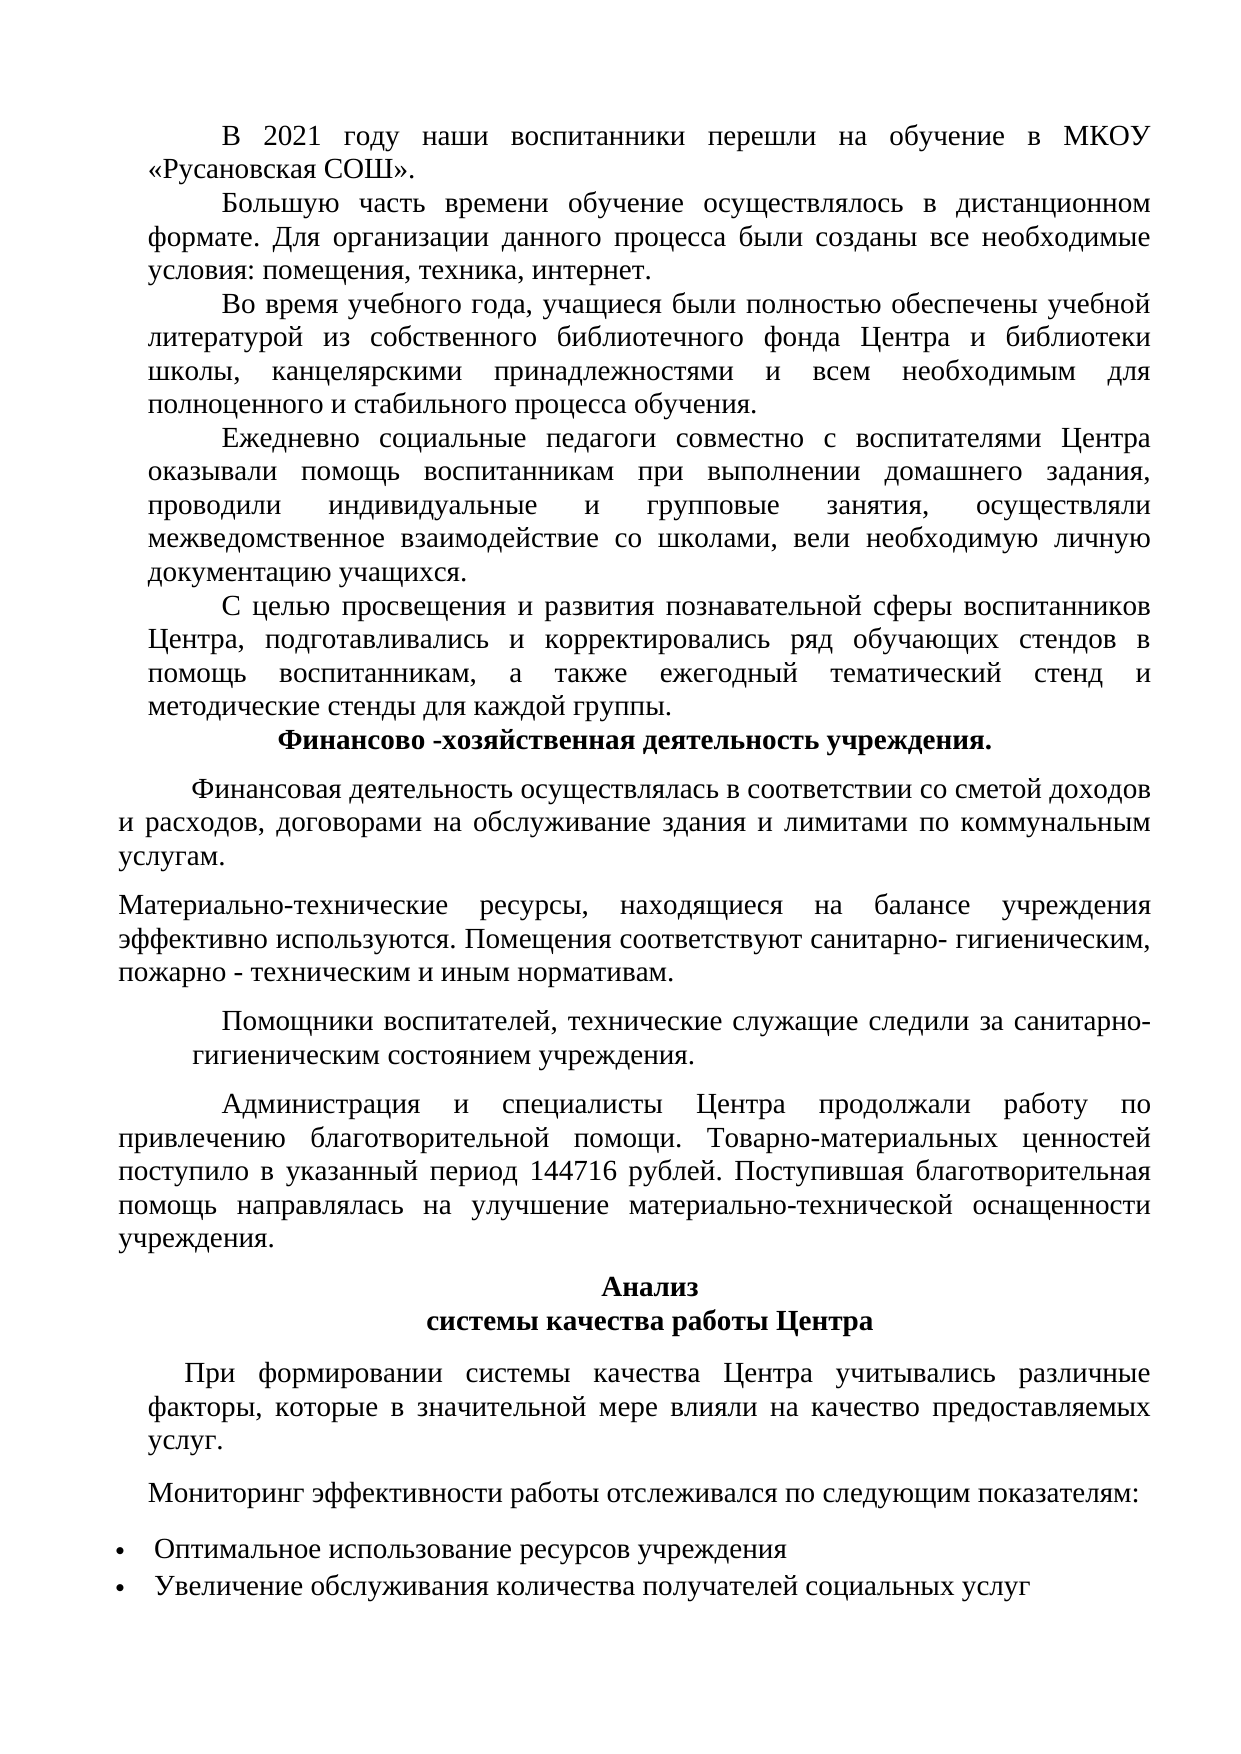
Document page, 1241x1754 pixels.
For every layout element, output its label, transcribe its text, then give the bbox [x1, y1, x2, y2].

list Оптимальное использование ресурсов учреждения [116, 1527, 1152, 1564]
text Финансово -хозяйственная деятельность учреждения. [118, 722, 1152, 755]
text Ежедневно социальные педагоги совместно с воспитателями Центра оказывали помощь воспитанникам при выполнении домашнего задания, проводили индивидуальные и групповые занятия, осуществляли межведомственное взаимодействие со школами, вели необходимую личную документацию учащихся. [148, 420, 1152, 588]
text системы качества работы Центра [148, 1303, 1152, 1337]
text Администрация и специалисты Центра продолжали работу по привлечению благотворительной помощи. Товарно-материальных ценностей поступило в указанный период 144716 рублей. Поступившая благотворительная помощь направлялась на улучшение материально-технической оснащенности учреждения. [118, 1086, 1152, 1254]
list Увеличение обслуживания количества получателей социальных услуг [116, 1564, 1152, 1602]
text Большую часть времени обучение осуществлялось в дистанционном формате. Для организации данного процесса были созданы все необходимые условия: помещения, техника, интернет. [148, 185, 1152, 286]
text С целью просвещения и развития познавательной сферы воспитанников Центра, подготавливались и корректировались ряд обучающих стендов в помощь воспитанникам, а также ежегодный тематический стенд и методические стенды для каждой группы. [148, 588, 1152, 722]
text В 2021 году наши воспитанники перешли на обучение в МКОУ «Русановская СОШ». [148, 118, 1152, 185]
text Материально-технические ресурсы, находящиеся на балансе учреждения эффективно используются. Помещения соответствуют санитарно- гигиеническим, пожарно - техническим и иным нормативам. [118, 887, 1152, 988]
text Финансовая деятельность осуществлялась в соответствии со сметой доходов и расходов, договорами на обслуживание здания и лимитами по коммунальным услугам. [118, 771, 1152, 872]
text Мониторинг эффективности работы отслеживался по следующим показателям: [148, 1475, 1152, 1508]
text Помощники воспитателей, технические служащие следили за санитарно-гигиеническим состоянием учреждения. [192, 1003, 1152, 1071]
text Анализ [148, 1269, 1152, 1303]
text При формировании системы качества Центра учитывались различные факторы, которые в значительной мере влияли на качество предоставляемых услуг. [148, 1355, 1152, 1456]
text Во время учебного года, учащиеся были полностью обеспечены учебной литературой из собственного библиотечного фонда Центра и библиотеки школы, канцелярскими принадлежностями и всем необходимым для полноценного и стабильного процесса обучения. [148, 286, 1152, 420]
